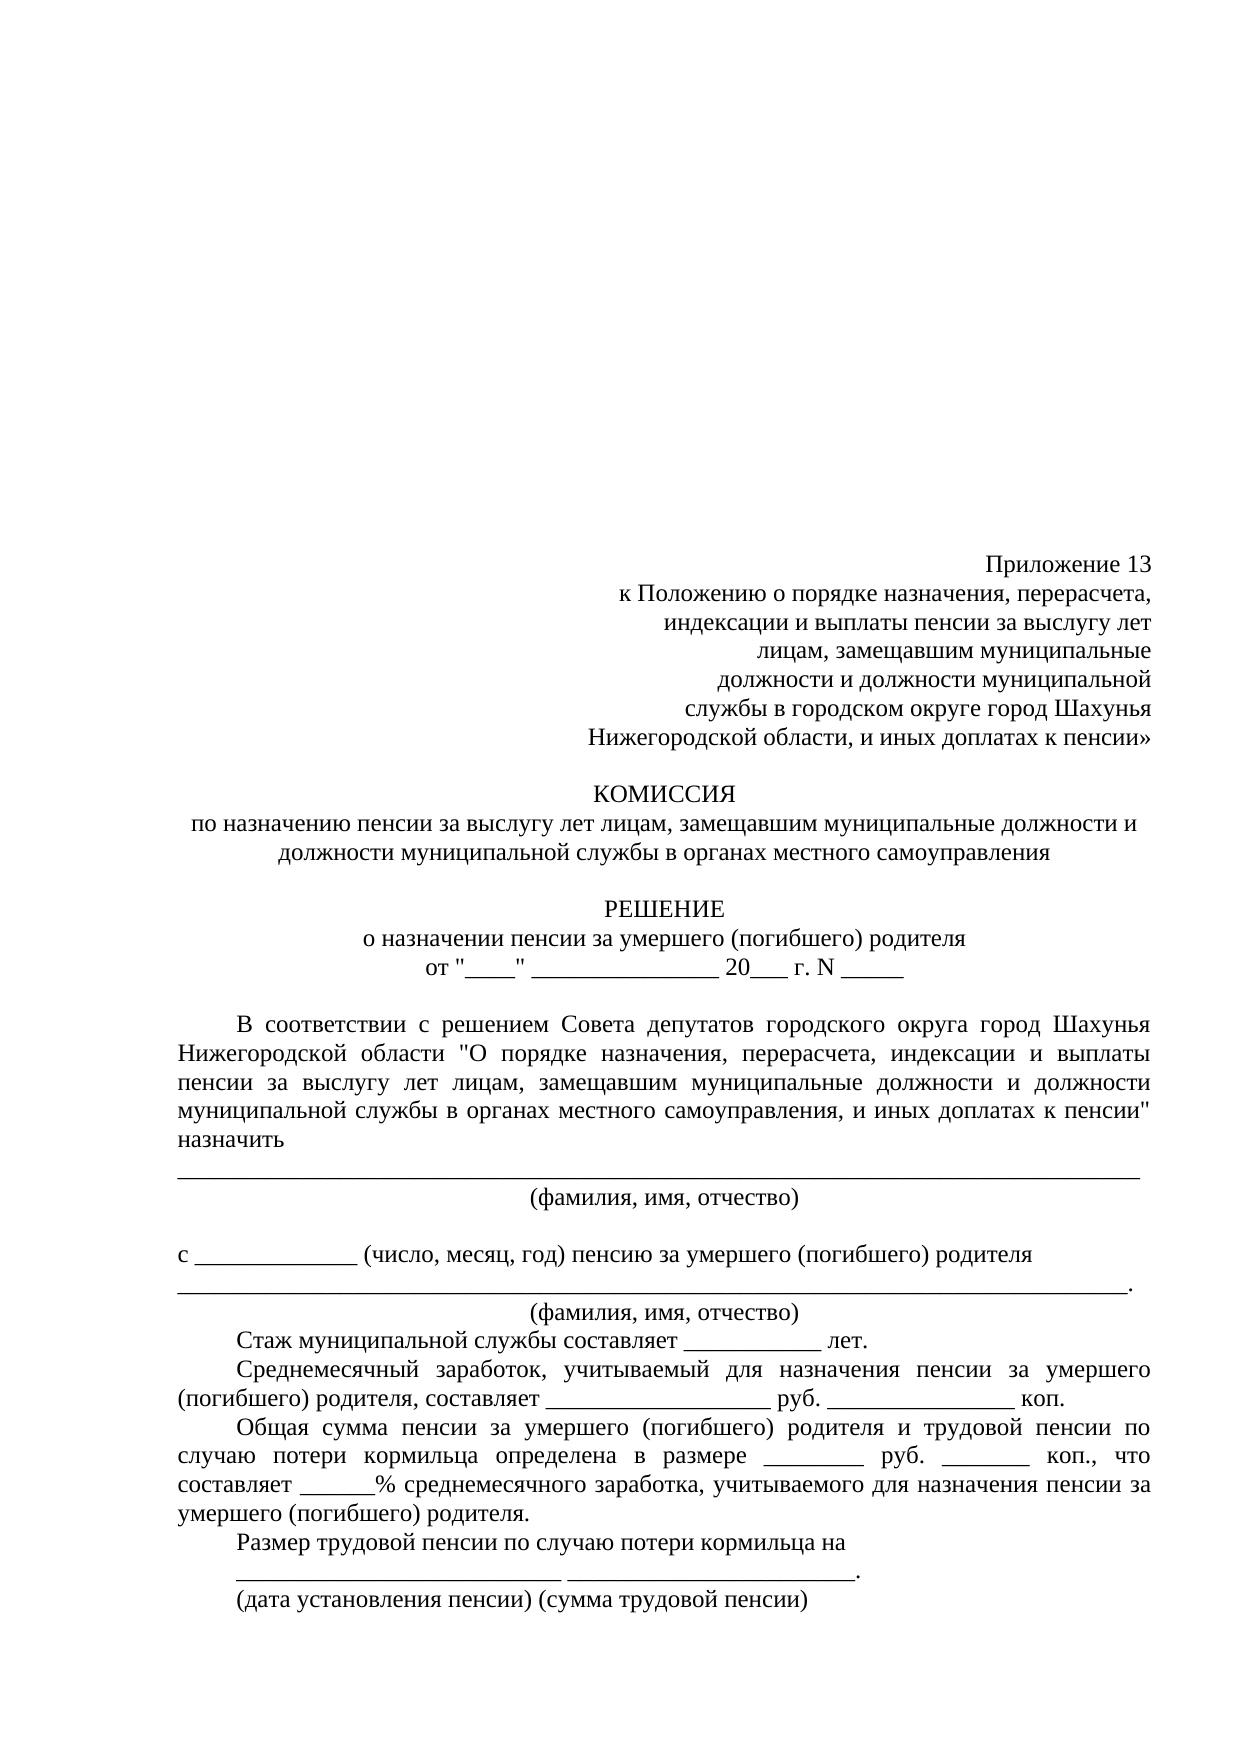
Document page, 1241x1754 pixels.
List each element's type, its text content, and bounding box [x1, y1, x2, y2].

text _____________________________________________________________________________ [177, 1153, 1152, 1182]
text по назначению пенсии за выслугу лет лицам, замещавшим муниципальные должности и должности муниципальной службы в органах местного самоуправления [177, 808, 1152, 866]
text с _____________ (число, месяц, год) пенсию за умершего (погибшего) родителя [177, 1239, 1152, 1268]
text (дата установления пенсии) (сумма трудовой пенсии) [177, 1584, 1152, 1613]
text (фамилия, имя, отчество) [177, 1182, 1152, 1211]
text лицам, замещавшим муниципальные [177, 636, 1152, 664]
text службы в городском округе город Шахунья [177, 693, 1152, 722]
text должности и должности муниципальной [177, 664, 1152, 693]
text индексации и выплаты пенсии за выслугу лет [177, 607, 1152, 636]
text к Положению о порядке назначения, перерасчета, [177, 578, 1152, 607]
text от "____" _______________ 20___ г. N _____ [177, 952, 1152, 981]
text КОМИССИЯ [177, 779, 1152, 808]
text Приложение 13 [177, 549, 1152, 578]
text __________________________ _______________________. [177, 1556, 1152, 1584]
text Размер трудовой пенсии по случаю потери кормильца на [177, 1527, 1152, 1556]
text (фамилия, имя, отчество) [177, 1297, 1152, 1326]
text РЕШЕНИЕ [177, 894, 1152, 923]
text о назначении пенсии за умершего (погибшего) родителя [177, 923, 1152, 952]
text Общая сумма пенсии за умершего (погибшего) родителя и трудовой пенсии по случаю потери кормильца определена в размере ________ руб. _______ коп., что составляет ______% среднемесячного заработка, учитываемого для назначения пенсии за умершего (погибшего) родителя. [177, 1412, 1152, 1527]
text В соответствии с решением Совета депутатов городского округа город Шахунья Нижегородской области "О порядке назначения, перерасчета, индексации и выплаты пенсии за выслугу лет лицам, замещавшим муниципальные должности и должности муниципальной службы в органах местного самоуправления, и иных доплатах к пенсии" назначить [177, 1009, 1152, 1153]
text Стаж муниципальной службы составляет ___________ лет. [177, 1326, 1152, 1354]
text Среднемесячный заработок, учитываемый для назначения пенсии за умершего (погибшего) родителя, составляет __________________ руб. _______________ коп. [177, 1354, 1152, 1412]
text ____________________________________________________________________________. [177, 1268, 1152, 1297]
text Нижегородской области, и иных доплатах к пенсии» [177, 722, 1152, 751]
